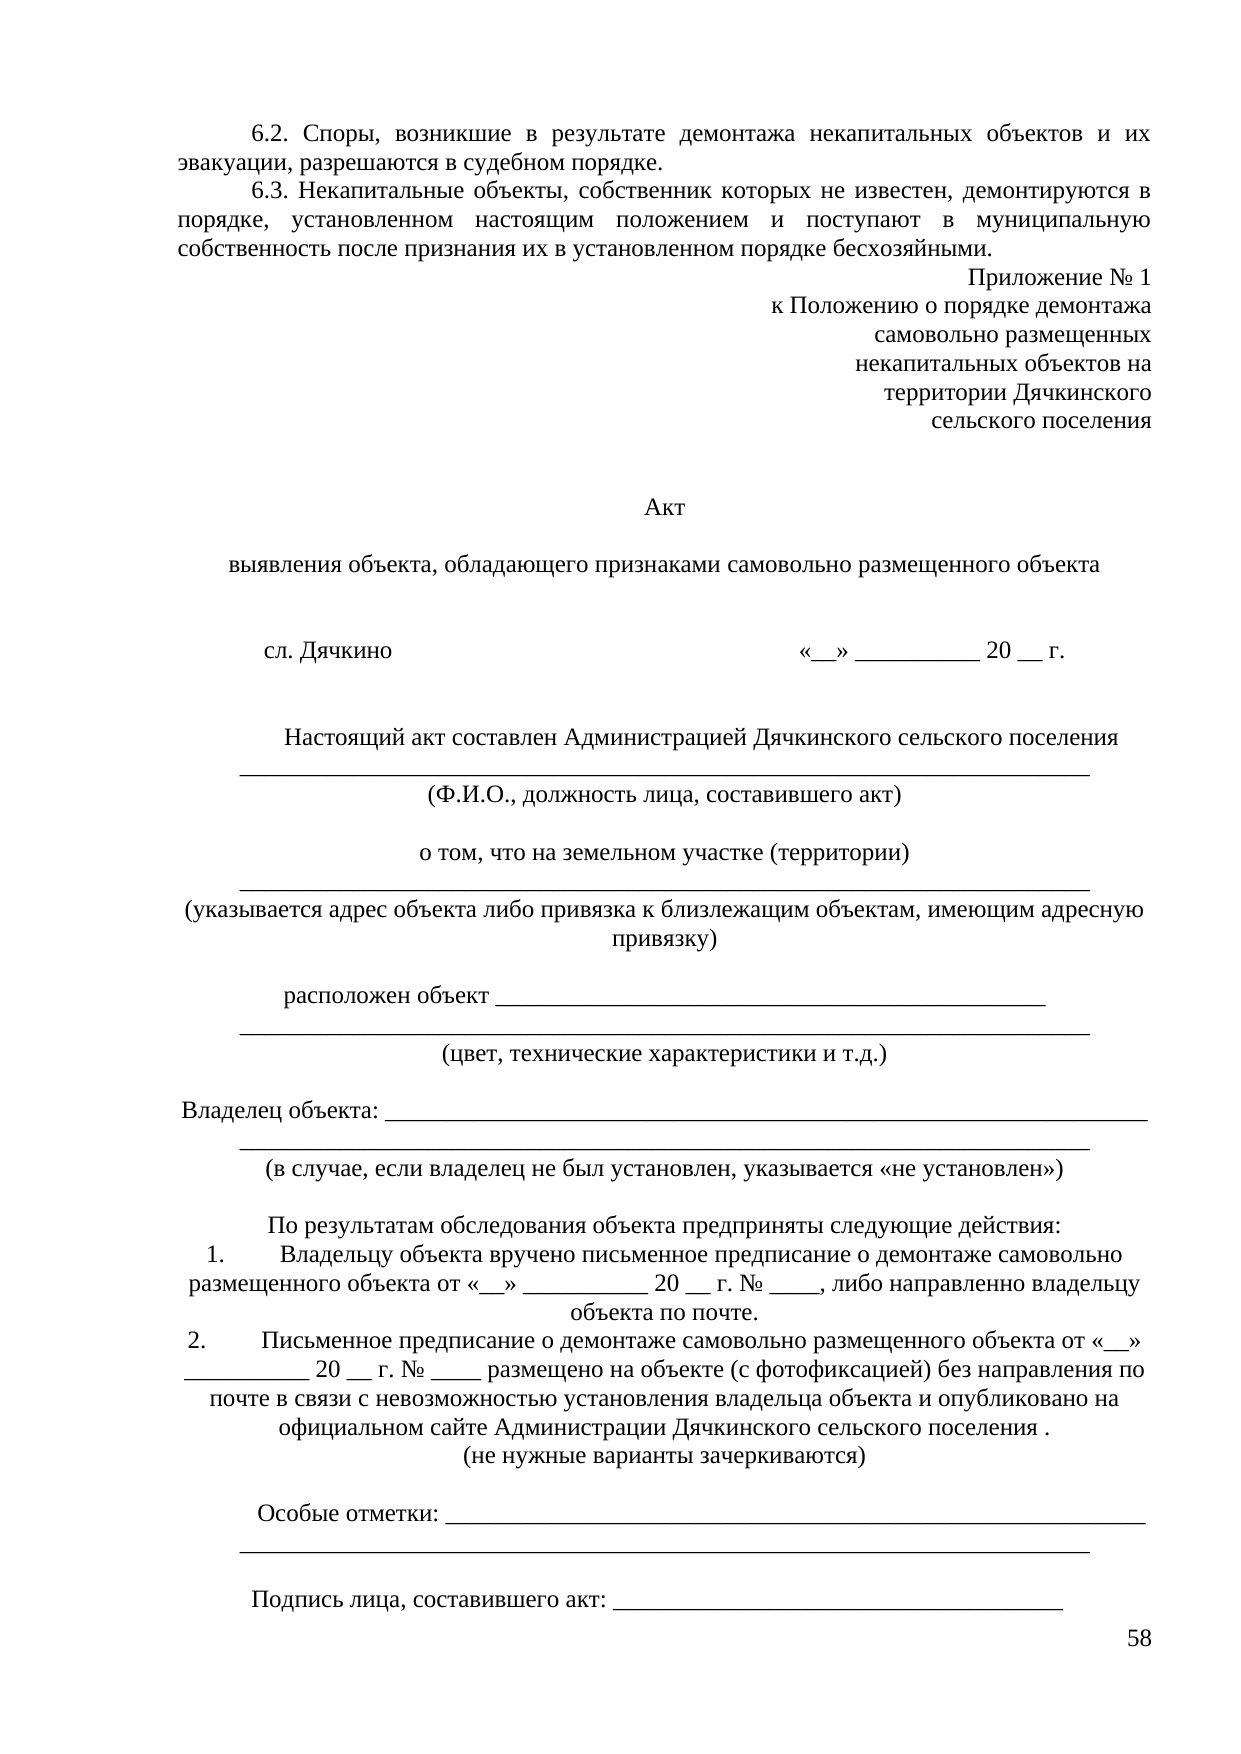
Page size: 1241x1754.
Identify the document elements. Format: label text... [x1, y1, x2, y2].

text некапитальных объектов на [177, 348, 1152, 377]
text 6.2. Споры, возникшие в результате демонтажа некапитальных объектов и их эвакуации, разрешаются в судебном порядке. [177, 118, 1152, 176]
text самовольно размещенных [177, 319, 1152, 348]
text сл. Дячкино «__» __________ 20 __ г. [177, 636, 1152, 664]
text расположен объект ____________________________________________ [177, 981, 1152, 1009]
text ____________________________________________________________________ [177, 1124, 1152, 1153]
text выявления объекта, обладающего признаками самовольно размещенного объекта [177, 549, 1152, 578]
text территории Дячкинского [177, 377, 1152, 406]
text 1. Владельцу объекта вручено письменное предписание о демонтаже самовольно размещенного объекта от «__» __________ 20 __ г. № ____, либо направленно владельцу объекта по почте. [177, 1239, 1152, 1326]
text ____________________________________________________________________ [177, 1527, 1152, 1556]
text Акт [177, 492, 1152, 521]
text Подпись лица, составившего акт: ____________________________________ [177, 1584, 1152, 1613]
text о том, что на земельном участке (территории) ____________________________________________________________________ [177, 837, 1152, 894]
text ____________________________________________________________________ [177, 1009, 1152, 1038]
text (не нужные варианты зачеркиваются) [177, 1441, 1152, 1469]
text Приложение № 1 [177, 262, 1152, 291]
text (Ф.И.О., должность лица, составившего акт) [177, 779, 1152, 808]
text Настоящий акт составлен Администрацией Дячкинского сельского поселения ____________________________________________________________________ [177, 722, 1152, 779]
text (указывается адрес объекта либо привязка к близлежащим объектам, имеющим адресную привязку) [177, 894, 1152, 952]
text По результатам обследования объекта предприняты следующие действия: [177, 1211, 1152, 1239]
text (цвет, технические характеристики и т.д.) [177, 1038, 1152, 1067]
text 2. Письменное предписание о демонтаже самовольно размещенного объекта от «__» __________ 20 __ г. № ____ размещено на объекте (с фотофиксацией) без направления по почте в связи с невозможностью установления владельца объекта и опубликовано на официальном сайте Администрации Дячкинского сельского поселения . [177, 1326, 1152, 1441]
text (в случае, если владелец не был установлен, указывается «не установлен») [177, 1153, 1152, 1182]
text Владелец объекта: _____________________________________________________________ [177, 1096, 1152, 1124]
text к Положению о порядке демонтажа [177, 291, 1152, 319]
text сельского поселения [177, 406, 1152, 434]
text Особые отметки: ________________________________________________________ [177, 1498, 1152, 1527]
text 6.3. Некапитальные объекты, собственник которых не известен, демонтируются в порядке, установленном настоящим положением и поступают в муниципальную собственность после признания их в установленном порядке бесхозяйными. [177, 176, 1152, 262]
